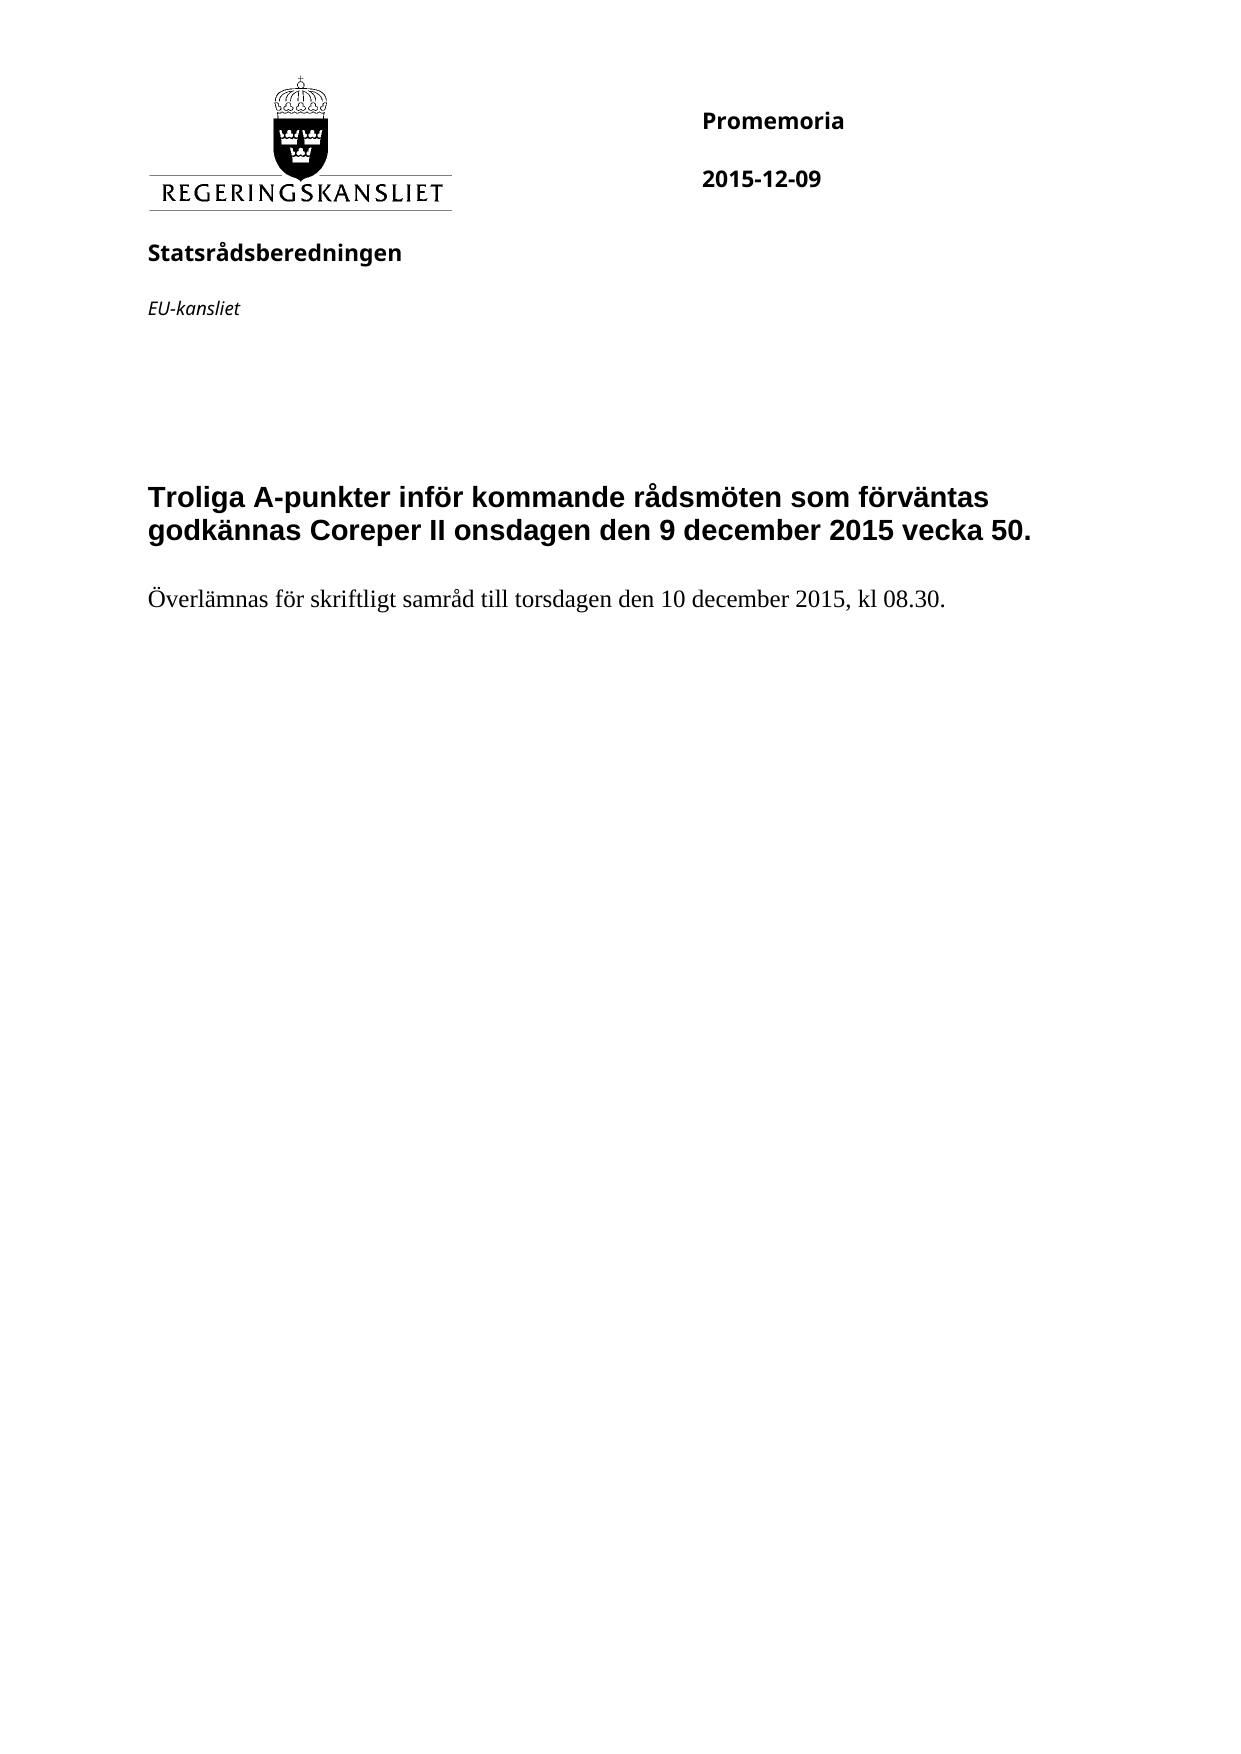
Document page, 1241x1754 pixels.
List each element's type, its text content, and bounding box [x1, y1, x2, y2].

text Överlämnas för skriftligt samråd till torsdagen den 10 december 2015, kl 08.30. [148, 581, 1093, 614]
text Troliga A-punkter inför kommande rådsmöten som förväntas godkännas Coreper II onsdagen den 9 december 2015 vecka 50. [148, 481, 1093, 547]
picture [147, 73, 454, 213]
